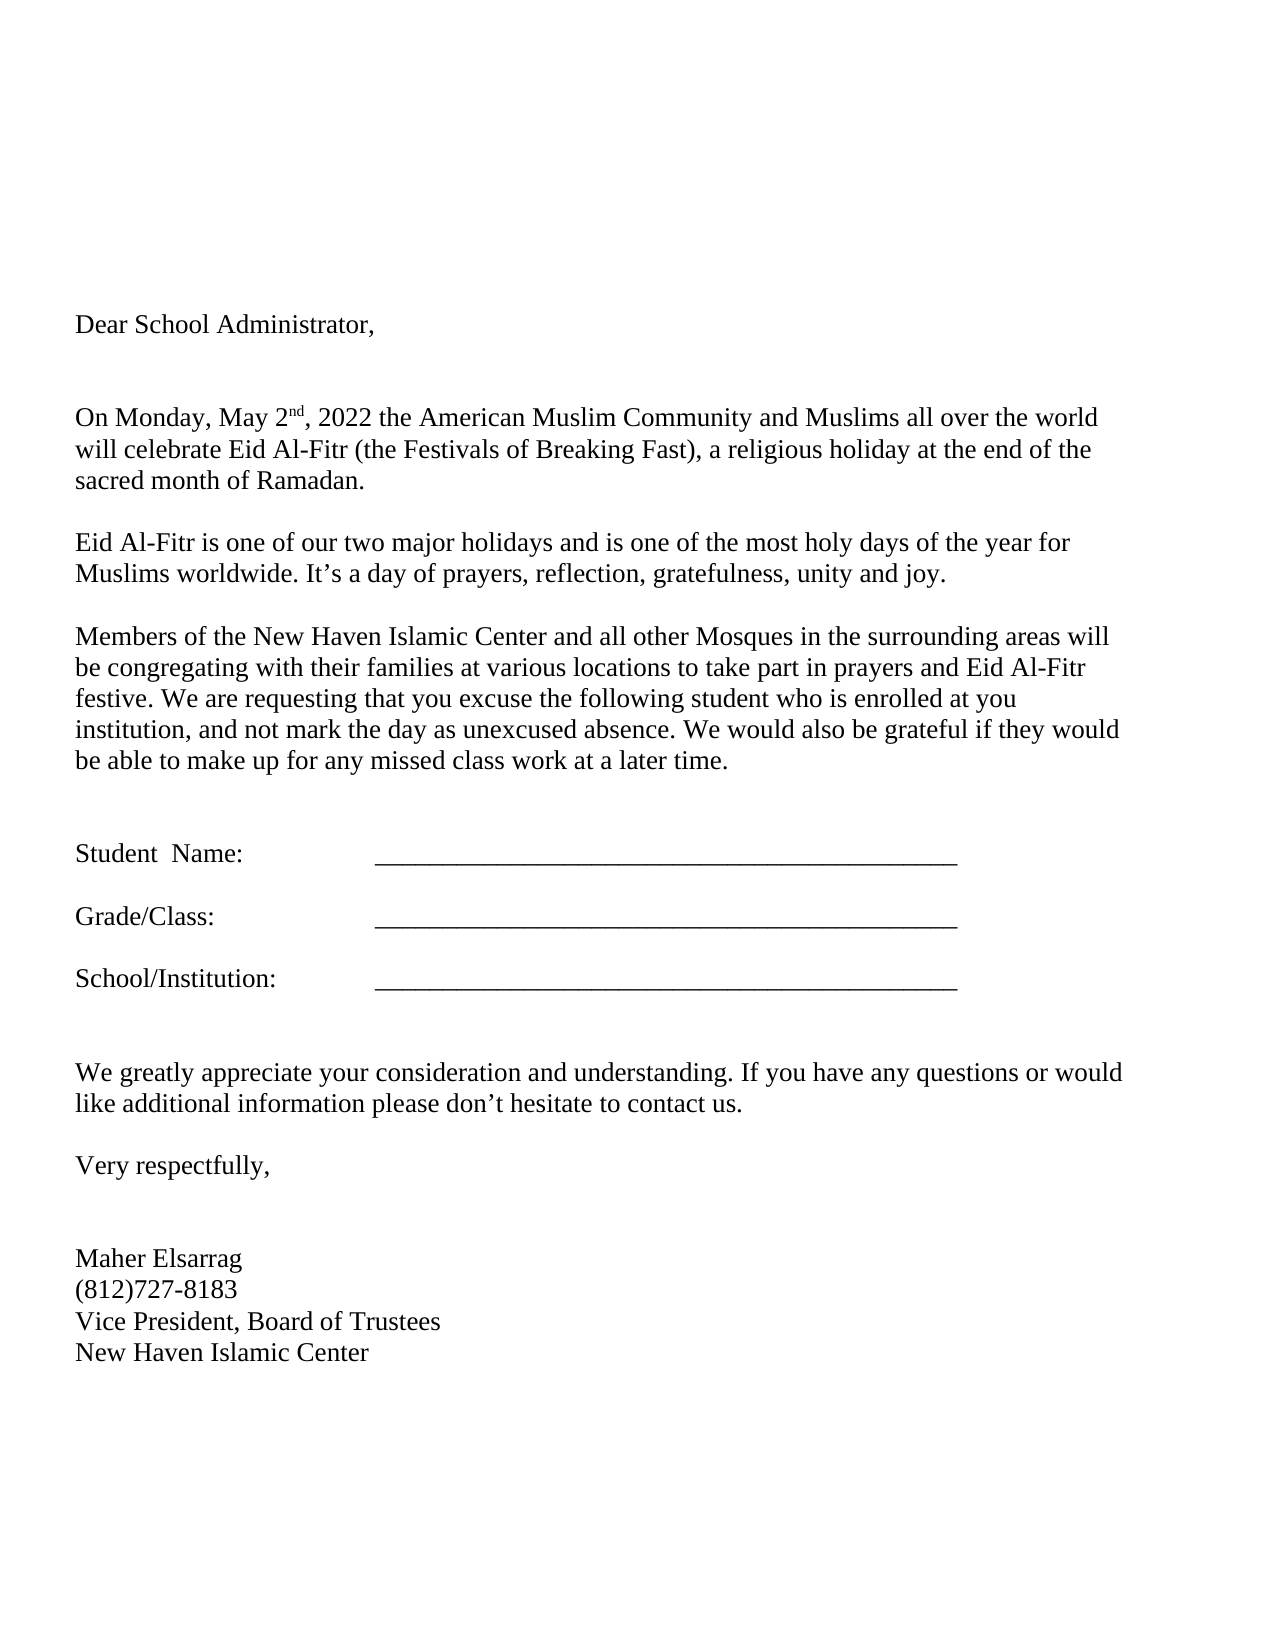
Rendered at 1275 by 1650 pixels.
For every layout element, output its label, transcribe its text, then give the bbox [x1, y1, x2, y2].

text Vice President, Board of Trustees [75, 1305, 1125, 1336]
text New Haven Islamic Center [75, 1336, 1125, 1367]
text Very respectfully, [75, 1149, 1125, 1180]
text Maher Elsarrag [75, 1242, 1125, 1274]
text School/Institution: ___________________________________________ [75, 962, 1125, 993]
text We greatly appreciate your consideration and understanding. If you have any questions or would like additional information please don’t hesitate to contact us. [75, 1056, 1125, 1118]
text Eid Al-Fitr is one of our two major holidays and is one of the most holy days of the year for Muslims worldwide. It’s a day of prayers, reflection, gratefulness, unity and joy. [75, 526, 1125, 588]
text (812)727-8183 [75, 1274, 1125, 1305]
text Grade/Class: ___________________________________________ [75, 900, 1125, 931]
text On Monday, May 2nd, 2022 the American Muslim Community and Muslims all over the world will celebrate Eid Al-Fitr (the Festivals of Breaking Fast), a religious holiday at the end of the sacred month of Ramadan. [75, 402, 1125, 495]
text Dear School Administrator, [75, 308, 1125, 339]
text Student Name: ___________________________________________ [75, 838, 1125, 869]
text Members of the New Haven Islamic Center and all other Mosques in the surrounding areas will be congregating with their families at various locations to take part in prayers and Eid Al-Fitr festive. We are requesting that you excuse the following student who is enrolled at you institution, and not mark the day as unexcused absence. We would also be grateful if they would be able to make up for any missed class work at a later time. [75, 619, 1125, 775]
